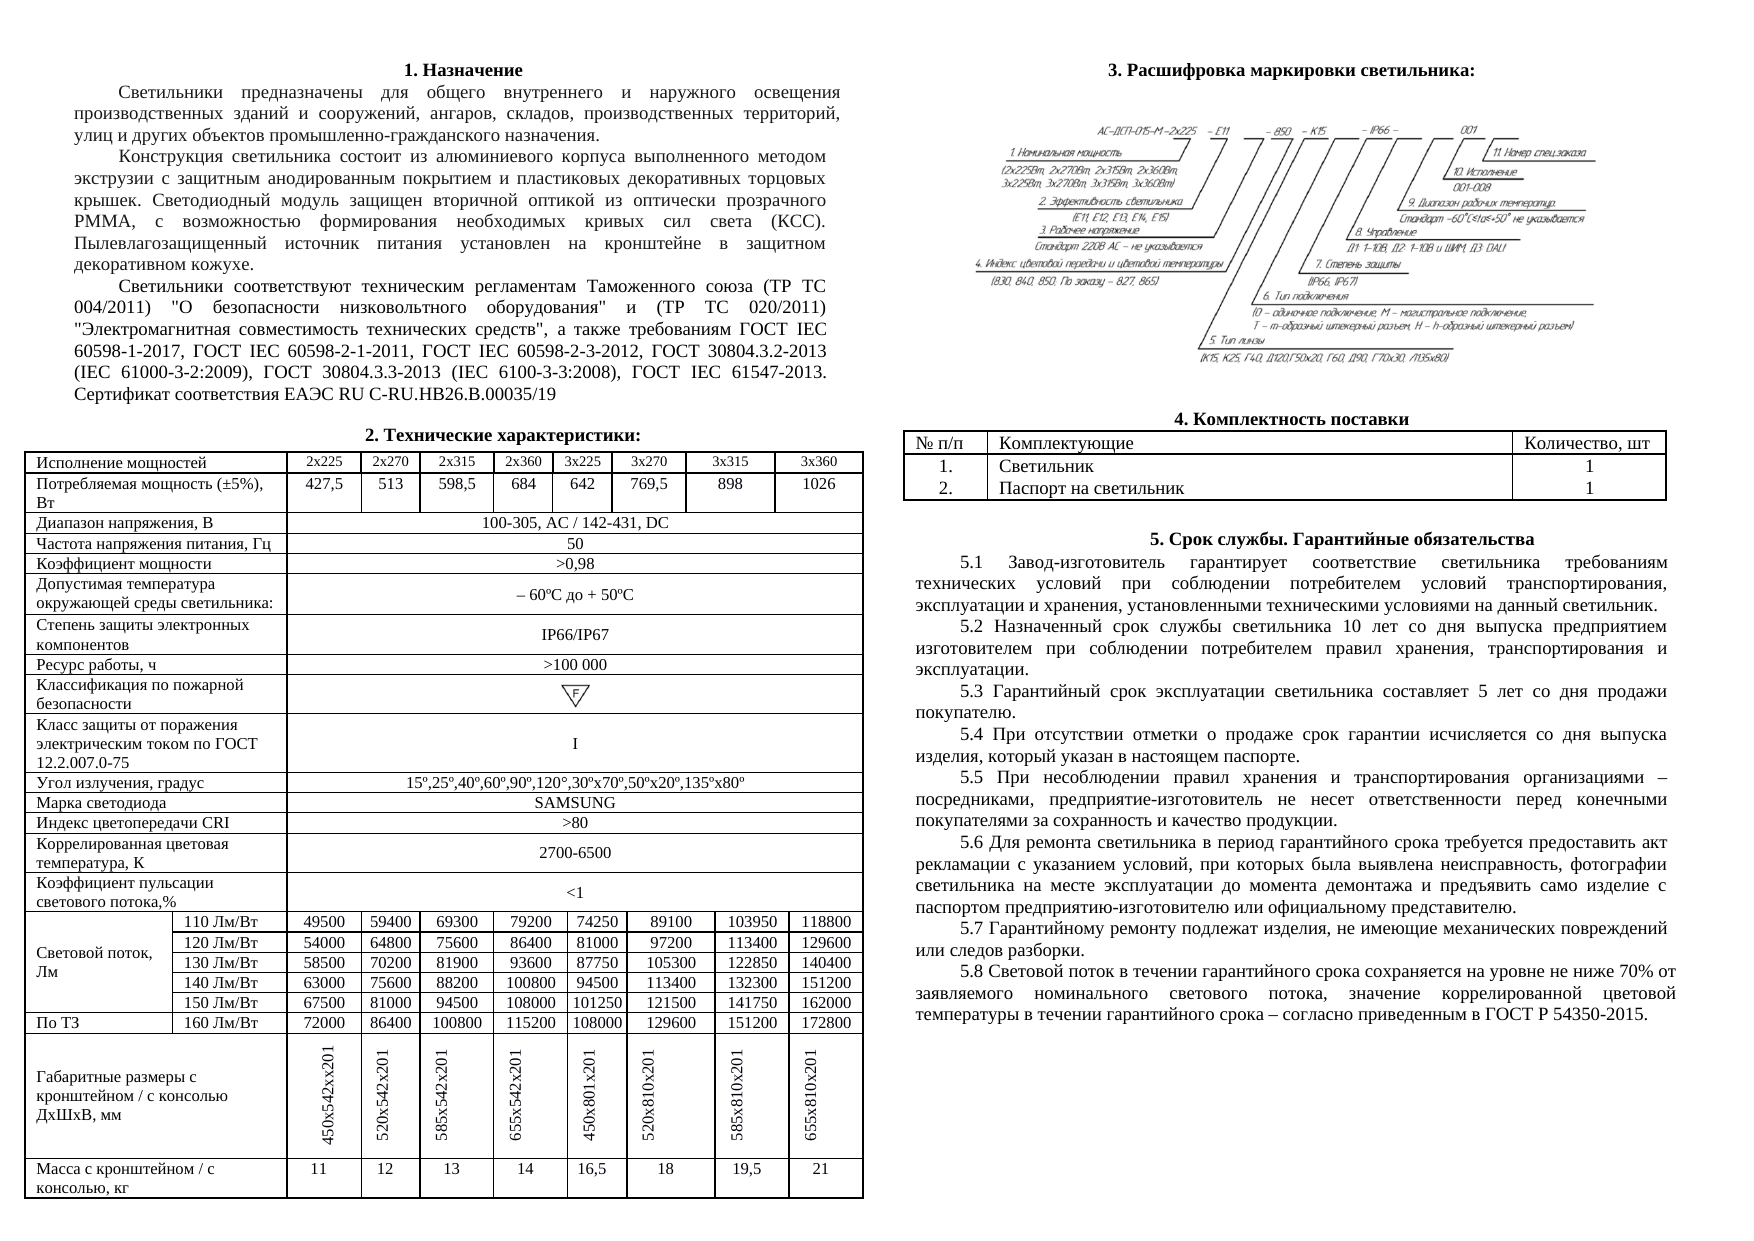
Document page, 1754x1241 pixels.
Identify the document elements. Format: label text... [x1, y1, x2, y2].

table_cell 520х542х201 [362, 1034, 419, 1158]
table_cell Габаритные размеры с кронштейном / с консолью ДхШхВ, мм [26, 1034, 286, 1158]
table_cell Допустимая температура окружающей среды светильника: [26, 574, 286, 614]
table_cell 49500 [288, 912, 361, 931]
table_cell 13 [421, 1159, 493, 1197]
table_cell [288, 675, 862, 713]
table_cell 113400 [716, 933, 788, 952]
table_cell Светильник Паспорт на светильник [988, 455, 1512, 498]
table_cell <1 [288, 873, 862, 911]
table_header 2х270 [362, 453, 419, 472]
table_header Комплектующие [988, 432, 1512, 453]
table_header 3х225 [554, 453, 611, 472]
table_cell 81000 [362, 993, 419, 1012]
text 5.6 Для ремонта светильника в период гарантийного срока требуется предоставить акт рекламации с указанием условий, при которых была выявлена неисправность, фотографии светильника на месте эксплуатации до момента демонтажа и предъявить само изделие с паспортом предприятию-изготовителю или официальному представителю. [915, 831, 1668, 917]
table_cell 655х542х201 [494, 1034, 567, 1158]
table_cell 108000 [494, 993, 567, 1012]
table_cell 585х810х201 [716, 1034, 788, 1158]
table_cell Потребляемая мощность (±5%), Вт [26, 474, 286, 512]
table_cell 69300 [421, 912, 493, 931]
text 5.1 Завод-изготовитель гарантирует соответствие светильника требованиям технических условий при соблюдении потребителем условий транспортирования, эксплуатации и хранения, установленными техническими условиями на данный светильник. [915, 551, 1668, 615]
table_cell – 60ºС до + 50ºС [288, 574, 862, 614]
text 3. Расшифровка маркировки светильника: [915, 59, 1668, 81]
text 5.2 Назначенный срок службы светильника 10 лет со дня выпуска предприятием изготовителем при соблюдении потребителем правил хранения, транспортирования и эксплуатации. [915, 615, 1668, 680]
table_cell Класс защиты от поражения электрическим током по ГОСТ 12.2.007.0-75 [26, 714, 286, 772]
table_cell 151200 [716, 1013, 788, 1032]
table_cell 89100 [628, 912, 714, 931]
table_cell 1026 [776, 474, 862, 512]
table_cell 141750 [716, 993, 788, 1012]
table_cell 162000 [790, 993, 862, 1012]
text Конструкция светильника состоит из алюминиевого корпуса выполненного методом экструзии с защитным анодированным покрытием и пластиковых декоративных торцовых крышек. Светодиодный модуль защищен вторичной оптикой из оптически прозрачного РММА, с возможностью формирования необходимых кривых сил света (КСС). Пылевлагозащищенный источник питания установлен на кронштейне в защитном декоративном кожухе. [74, 145, 827, 275]
table_cell 67500 [288, 993, 361, 1012]
table_cell >80 [288, 813, 862, 832]
table_cell 110 Лм/Вт [173, 912, 286, 931]
table_cell 100800 [421, 1013, 493, 1032]
table_cell 14 [494, 1159, 567, 1197]
table_cell 513 [362, 474, 419, 512]
table_cell 75600 [421, 933, 493, 952]
table_cell 120 Лм/Вт [173, 933, 286, 952]
text Светильники соответствуют техническим регламентам Таможенного союза (ТР ТС 004/2011) "О безопасности низковольтного оборудования" и (ТР ТС 020/2011) "Электромагнитная совместимость технических средств", а также требованиям ГОСТ IEC 60598-1-2017, ГОСТ IEC 60598-2-1-2011, ГОСТ IEC 60598-2-3-2012, ГОСТ 30804.3.2-2013 (IEC 61000-3-2:2009), ГОСТ 30804.3.3-2013 (IEC 6100-3-3:2008), ГОСТ IEC 61547-2013. Сертификат соответствия ЕАЭС RU C-RU.НВ26.В.00035/19 [74, 275, 827, 404]
text 2. Технические характеристики: [74, 422, 842, 447]
text 5.5 При несоблюдении правил хранения и транспортирования организациями – посредниками, предприятие-изготовитель не несет ответственности перед конечными покупателями за сохранность и качество продукции. [915, 766, 1668, 831]
table_cell 87750 [568, 953, 626, 972]
table_cell 59400 [362, 912, 419, 931]
table_cell Ресурс работы, ч [26, 655, 286, 674]
table_cell 585х542х201 [421, 1034, 493, 1158]
picture [559, 678, 591, 710]
table_cell 122850 [716, 953, 788, 972]
table_cell 130 Лм/Вт [173, 953, 286, 972]
table_header Исполнение мощностей [26, 453, 286, 472]
text 1. Назначение [85, 59, 842, 81]
table_cell 150 Лм/Вт [173, 993, 286, 1012]
text 5.4 При отсутствии отметки о продаже срок гарантии исчисляется со дня выпуска изделия, который указан в настоящем паспорте. [915, 723, 1668, 766]
table_cell 898 [687, 474, 774, 512]
table_cell Световой поток, Лм [26, 912, 172, 1012]
table_cell 94500 [421, 993, 493, 1012]
table_cell Коэффициент мощности [26, 554, 286, 573]
table_header 3х270 [613, 453, 685, 472]
table_cell Классификация по пожарной безопасности [26, 675, 286, 713]
table_cell 74250 [568, 912, 626, 931]
table_cell 160 Лм/Вт [173, 1013, 286, 1032]
text 4. Комплектность поставки [915, 408, 1668, 429]
table_cell 88200 [421, 973, 493, 992]
table_cell 11 [288, 1159, 361, 1197]
table_cell Степень защиты электронных компонентов [26, 615, 286, 653]
text 5.7 Гарантийному ремонту подлежат изделия, не имеющие механических повреждений или следов разборки. [915, 917, 1668, 960]
table_cell 100800 [494, 973, 567, 992]
table_cell IP66/IP67 [288, 615, 862, 653]
table_cell 54000 [288, 933, 361, 952]
table_cell Масса с кронштейном / с консолью, кг [26, 1159, 286, 1197]
table_header № п/п [905, 432, 987, 453]
table_cell Диапазон напряжения, В [26, 513, 286, 532]
table_header 2х225 [288, 453, 360, 472]
table_cell 1 1 [1513, 455, 1665, 498]
table_cell 140 Лм/Вт [173, 973, 286, 992]
table_cell 598,5 [421, 474, 493, 512]
table_cell 132300 [716, 973, 788, 992]
table_cell 58500 [288, 953, 361, 972]
table_cell 1. 2. [905, 455, 987, 498]
table_cell Коррелированная цветовая температура, К [26, 834, 286, 872]
table_cell 105300 [628, 953, 714, 972]
text 5. Срок службы. Гарантийные обязательства [1016, 526, 1668, 551]
table_cell 655х810х201 [790, 1034, 862, 1158]
text 5.3 Гарантийный срок эксплуатации светильника составляет 5 лет со дня продажи покупателю. [915, 680, 1668, 723]
table_cell 72000 [288, 1013, 361, 1032]
table_cell 64800 [362, 933, 419, 952]
table_cell I [288, 714, 862, 772]
table_cell 21 [790, 1159, 862, 1197]
table_cell 86400 [362, 1013, 419, 1032]
table_cell 172800 [790, 1013, 862, 1032]
table_cell Индекс цветопередачи CRI [26, 813, 286, 832]
table_cell 450х542хх201 [288, 1034, 361, 1158]
table_cell 81900 [421, 953, 493, 972]
table_header 3х360 [776, 453, 862, 472]
table_cell 450х801х201 [568, 1034, 626, 1158]
table_cell 113400 [628, 973, 714, 992]
table_cell 100-305, АС / 142-431, DC [288, 513, 862, 532]
table_cell 93600 [494, 953, 567, 972]
table_cell 520х810х201 [628, 1034, 714, 1158]
table_cell 427,5 [288, 474, 361, 512]
table_cell 50 [288, 534, 862, 553]
table_header 3х315 [687, 453, 774, 472]
table_header 2х360 [495, 453, 552, 472]
table_cell 101250 [568, 993, 626, 1012]
table_cell 18 [628, 1159, 714, 1197]
picture [973, 122, 1596, 365]
table_cell 94500 [568, 973, 626, 992]
table_cell 2700-6500 [288, 834, 862, 872]
table_cell По ТЗ [26, 1013, 172, 1032]
table_cell 129600 [628, 1013, 714, 1032]
table_cell 86400 [494, 933, 567, 952]
table_cell 118800 [790, 912, 862, 931]
table_cell Коэффициент пульсации светового потока,% [26, 873, 286, 911]
table_cell 129600 [790, 933, 862, 952]
table_cell 97200 [628, 933, 714, 952]
table_cell 642 [553, 474, 611, 512]
table_cell 79200 [494, 912, 567, 931]
table_cell >100 000 [288, 655, 862, 674]
table_header 2х315 [421, 453, 493, 472]
text Светильники предназначены для общего внутреннего и наружного освещения производственных зданий и сооружений, ангаров, складов, производственных территорий, улиц и других объектов промышленно-гражданского назначения. [74, 81, 842, 145]
text 5.8 Световой поток в течении гарантийного срока сохраняется на уровне не ниже 70% от заявляемого номинального светового потока, значение коррелированной цветовой температуры в течении гарантийного срока – согласно приведенным в ГОСТ Р 54350-2015. [915, 960, 1677, 1025]
table_cell 769,5 [613, 474, 685, 512]
table_cell 15º,25º,40º,60º,90º,120°,30ºх70º,50ºх20º,135ºх80º [288, 773, 862, 792]
table_cell 684 [494, 474, 552, 512]
table_cell 81000 [568, 933, 626, 952]
table_cell 63000 [288, 973, 361, 992]
table_cell 121500 [628, 993, 714, 1012]
table_cell 103950 [716, 912, 788, 931]
table_cell Марка светодиода [26, 793, 286, 812]
table_cell SAMSUNG [288, 793, 862, 812]
table_cell 75600 [362, 973, 419, 992]
table_cell Частота напряжения питания, Гц [26, 534, 286, 553]
table_cell Угол излучения, градус [26, 773, 286, 792]
table_cell 115200 [494, 1013, 567, 1032]
table_cell 12 [362, 1159, 419, 1197]
table_cell 70200 [362, 953, 419, 972]
table_cell 151200 [790, 973, 862, 992]
table_cell 140400 [790, 953, 862, 972]
table_cell 108000 [568, 1013, 626, 1032]
table_cell 16,5 [568, 1159, 626, 1197]
table_cell >0,98 [288, 554, 862, 573]
table_cell 19,5 [716, 1159, 788, 1197]
table_header Количество, шт [1513, 432, 1665, 453]
